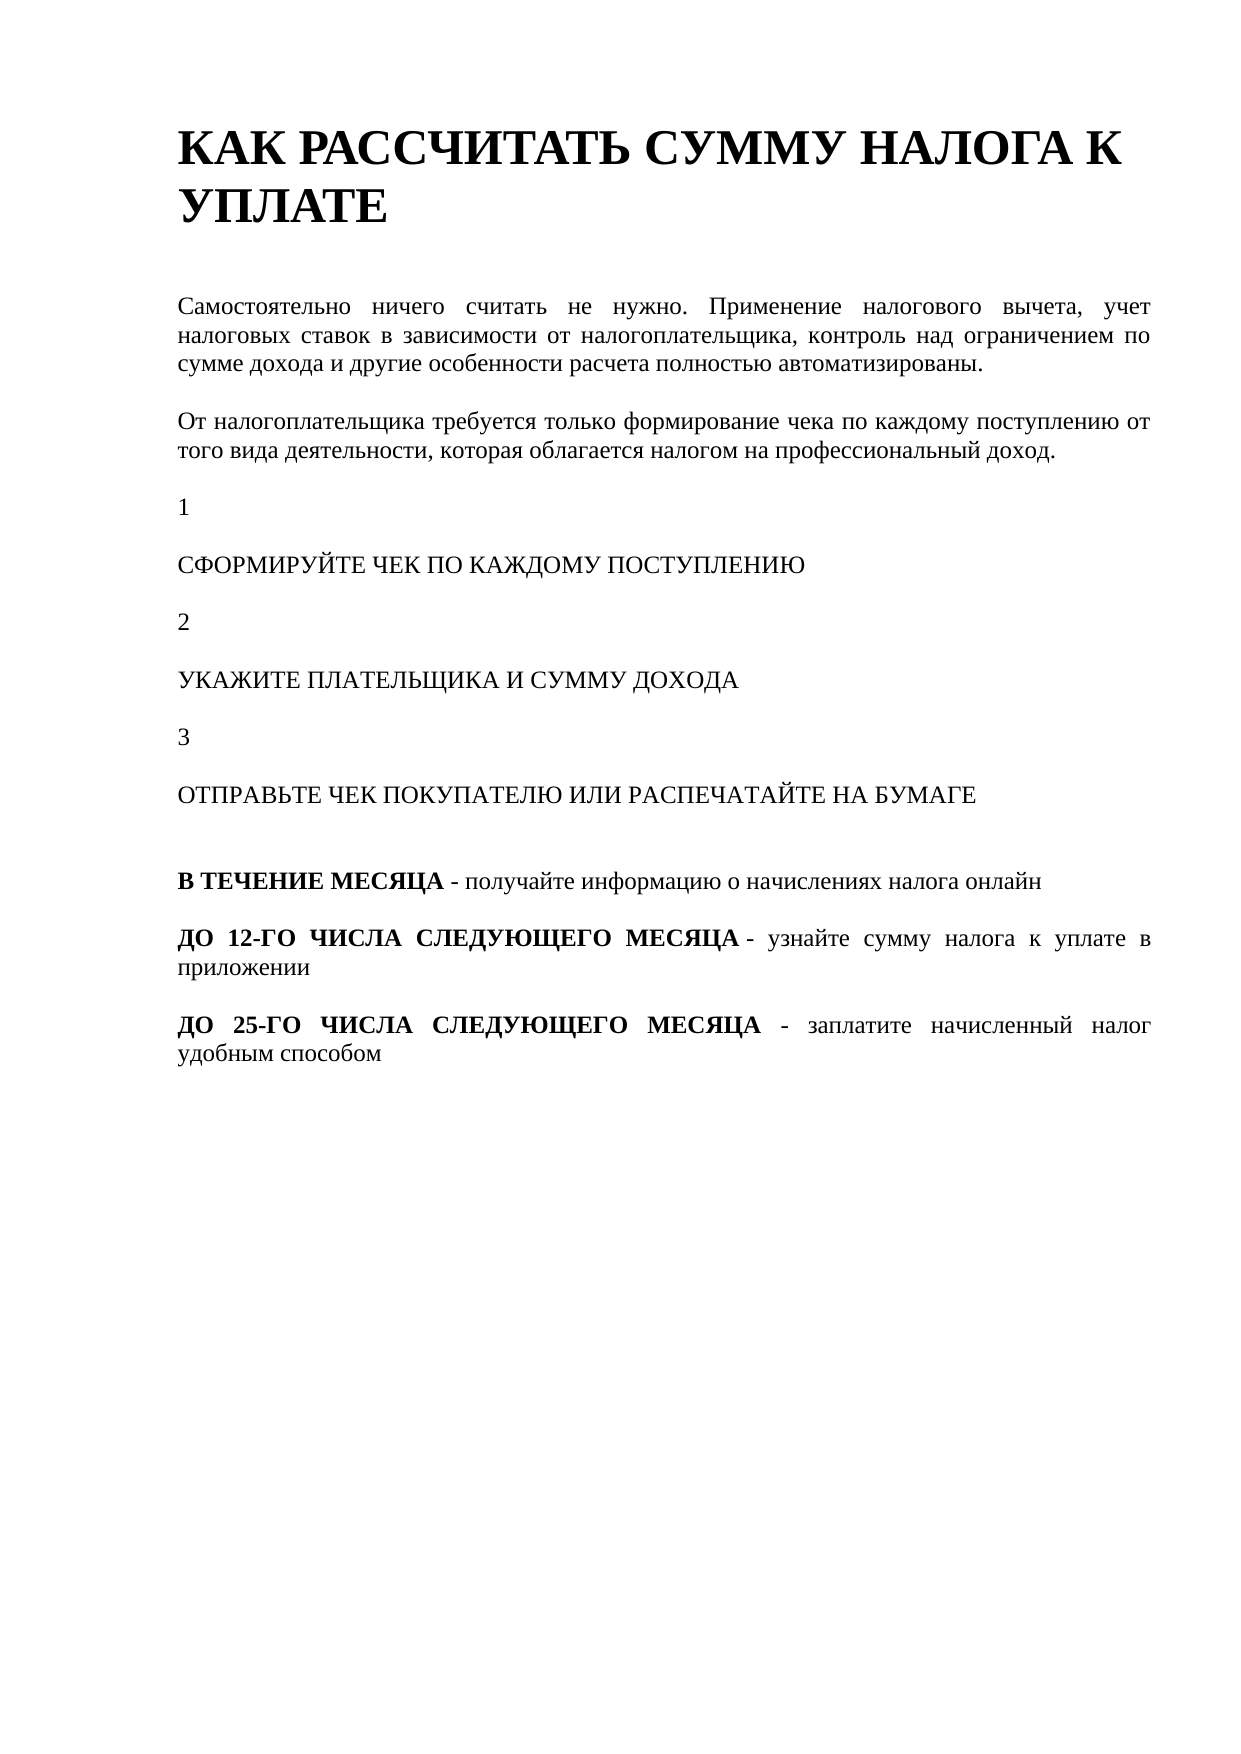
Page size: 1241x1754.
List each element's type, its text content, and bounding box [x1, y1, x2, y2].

text 3 [177, 722, 1152, 751]
text ДО 25-ГО ЧИСЛА СЛЕДУЮЩЕГО МЕСЯЦА - заплатите начисленный налог удобным способом [177, 1010, 1152, 1067]
text От налогоплательщика требуется только формирование чека по каждому поступлению от того вида деятельности, которая облагается налогом на профессиональный доход. [177, 406, 1152, 463]
text Самостоятельно ничего считать не нужно. Применение налогового вычета, учет налоговых ставок в зависимости от налогоплательщика, контроль над ограничением по сумме дохода и другие особенности расчета полностью автоматизированы. [177, 291, 1152, 377]
text В ТЕЧЕНИЕ МЕСЯЦА - получайте информацию о начислениях налога онлайн [177, 866, 1152, 895]
text УКАЖИТЕ ПЛАТЕЛЬЩИКА И СУММУ ДОХОДА [177, 665, 1152, 693]
text КАК РАССЧИТАТЬ СУММУ НАЛОГА К УПЛАТЕ [177, 118, 1152, 233]
text СФОРМИРУЙТЕ ЧЕК ПО КАЖДОМУ ПОСТУПЛЕНИЮ [177, 550, 1152, 578]
text 2 [177, 607, 1152, 636]
text ДО 12-ГО ЧИСЛА СЛЕДУЮЩЕГО МЕСЯЦА - узнайте сумму налога к уплате в приложении [177, 923, 1152, 981]
text ОТПРАВЬТЕ ЧЕК ПОКУПАТЕЛЮ ИЛИ РАСПЕЧАТАЙТЕ НА БУМАГЕ [177, 780, 1152, 808]
text 1 [177, 492, 1152, 521]
